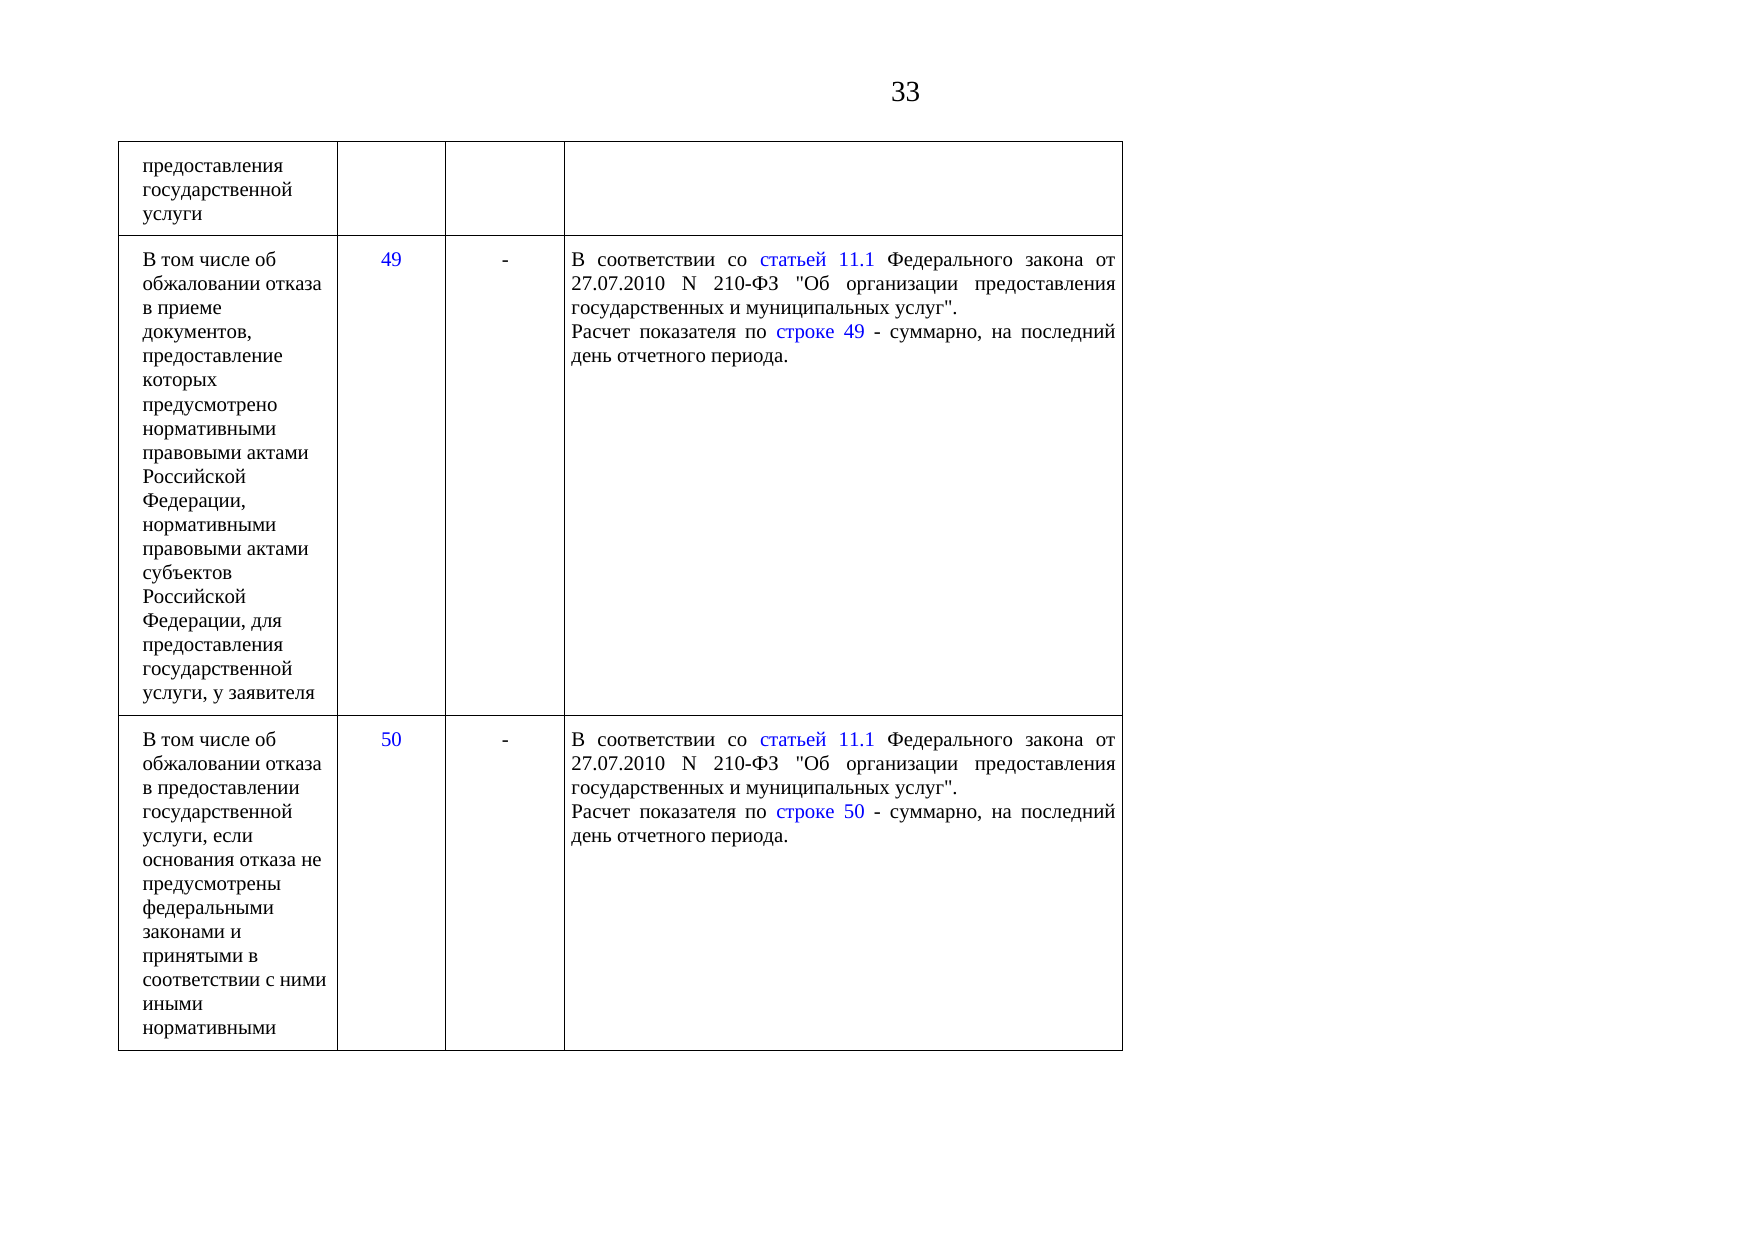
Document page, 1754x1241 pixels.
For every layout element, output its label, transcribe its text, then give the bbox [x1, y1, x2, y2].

table_cell 50 [338, 716, 445, 1050]
table_cell - [446, 142, 564, 235]
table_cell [565, 716, 1122, 1050]
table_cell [565, 142, 1122, 235]
table_cell 49 [338, 236, 445, 715]
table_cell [119, 142, 337, 235]
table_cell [119, 716, 337, 1050]
table_cell В соответствии со статьей 11.1 Федерального закона от 27.07.2010 N 210-ФЗ "Об организации предоставления государственных и муниципальных услуг". Расчет показателя по строке 49 - суммарно, на последний день отчетного периода. [565, 236, 1122, 715]
table_cell - [446, 716, 564, 1050]
table_cell 48 [338, 142, 445, 235]
table_cell В том числе об обжаловании отказа в приеме документов, предоставление которых предусмотрено нормативными правовыми актами Российской Федерации, нормативными правовыми актами субъектов Российской Федерации, для предоставления государственной услуги, у заявителя [119, 236, 337, 715]
table_cell - [446, 236, 564, 715]
